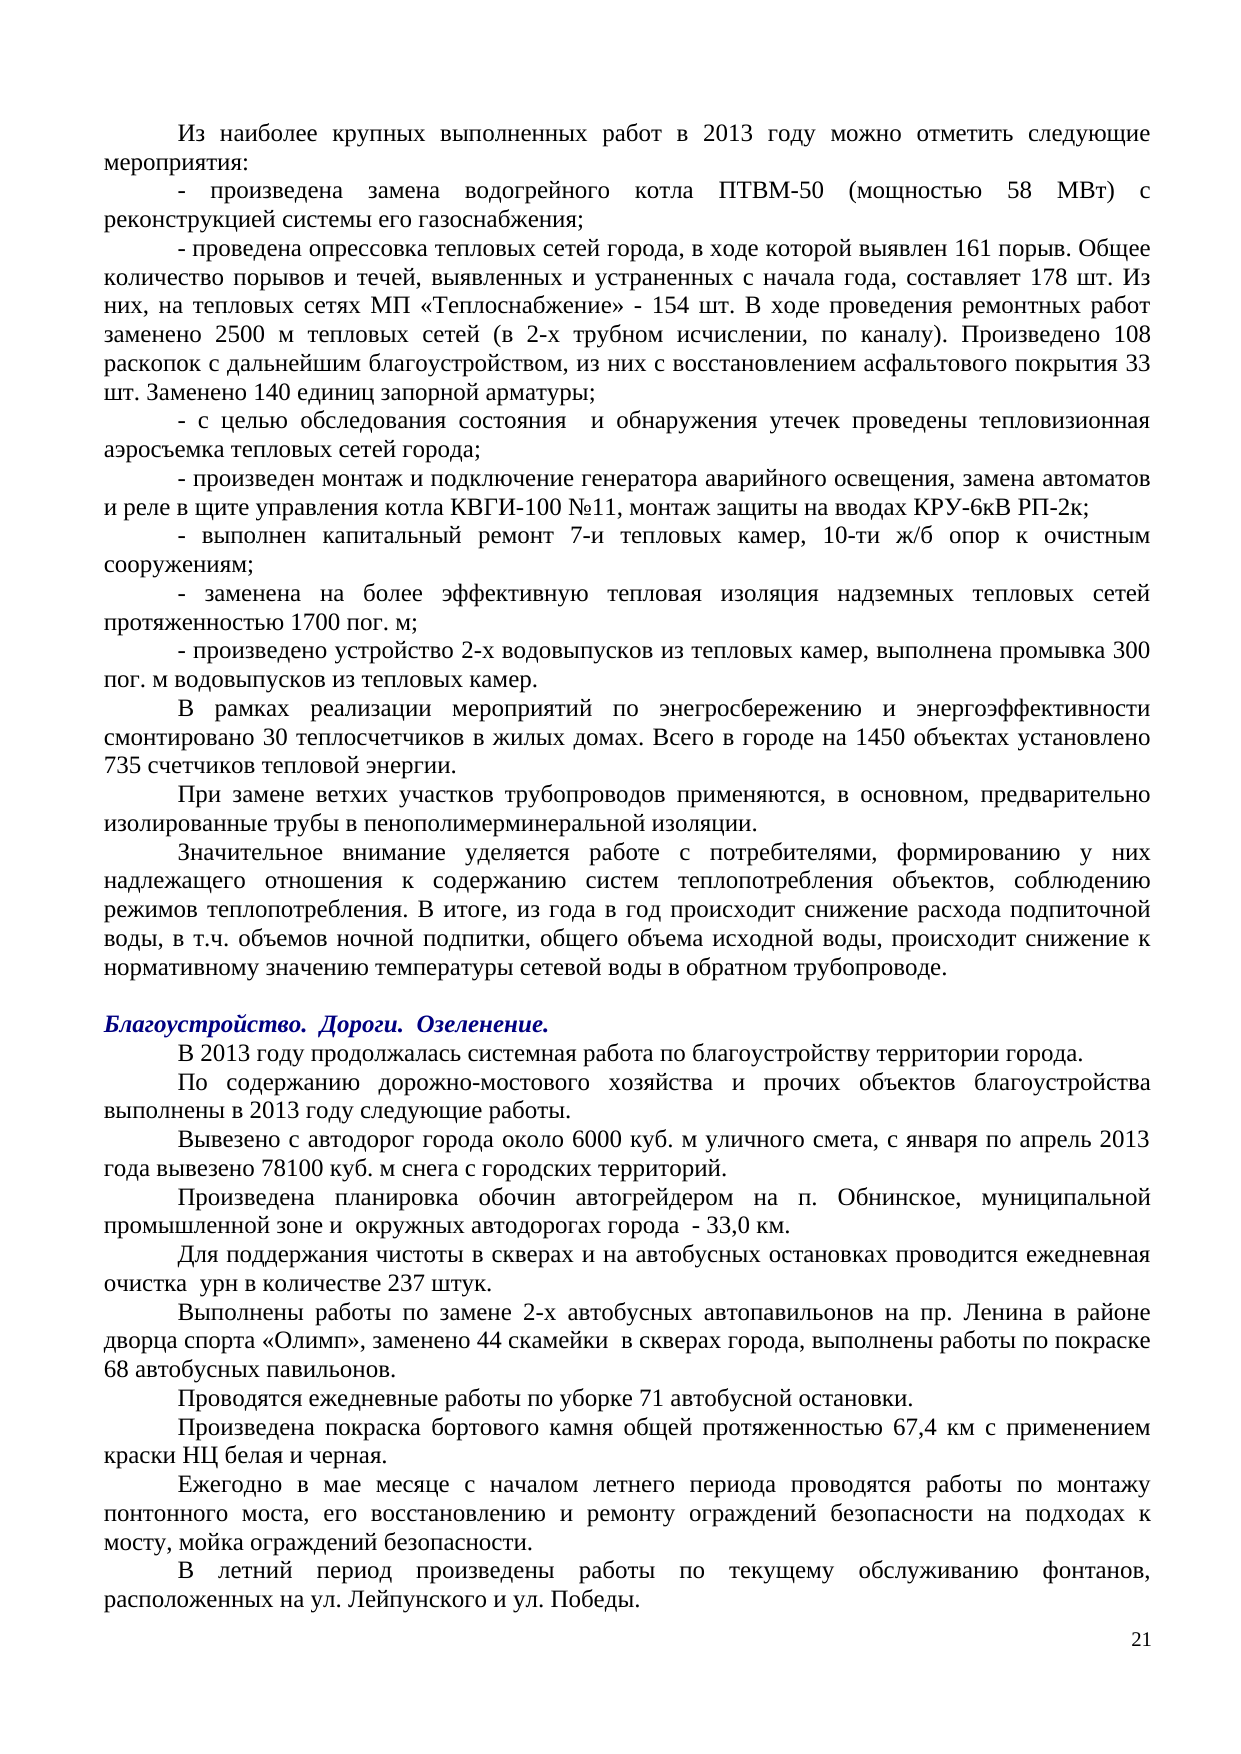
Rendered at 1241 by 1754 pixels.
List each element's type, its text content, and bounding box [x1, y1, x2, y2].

text Ежегодно в мае месяце с началом летнего периода проводятся работы по монтажу понтонного моста, его восстановлению и ремонту ограждений безопасности на подходах к мосту, мойка ограждений безопасности. [103, 1469, 1152, 1556]
text Выполнены работы по замене 2-х автобусных автопавильонов на пр. Ленина в районе дворца спорта «Олимп», заменено 44 скамейки в скверах города, выполнены работы по покраске 68 автобусных павильонов. [103, 1297, 1152, 1383]
text - с целью обследования состояния и обнаружения утечек проведены тепловизионная аэросъемка тепловых сетей города; [103, 406, 1152, 463]
text - заменена на более эффективную тепловая изоляция надземных тепловых сетей протяженностью 1700 пог. м; [103, 578, 1152, 636]
text Из наиболее крупных выполненных работ в 2013 году можно отметить следующие мероприятия: [103, 118, 1152, 176]
text Проводятся ежедневные работы по уборке 71 автобусной остановки. [103, 1383, 1152, 1412]
text - произведена замена водогрейного котла ПТВМ-50 (мощностью 58 МВт) с реконструкцией системы его газоснабжения; [103, 176, 1152, 233]
text В летний период произведены работы по текущему обслуживанию фонтанов, расположенных на ул. Лейпунского и ул. Победы. [103, 1556, 1152, 1613]
text Вывезено с автодорог города около 6000 куб. м уличного смета, с января по апрель 2013 года вывезено 78100 куб. м снега с городских территорий. [103, 1124, 1152, 1182]
text - произведено устройство 2-х водовыпусков из тепловых камер, выполнена промывка 300 пог. м водовыпусков из тепловых камер. [103, 636, 1152, 693]
text В 2013 году продолжалась системная работа по благоустройству территории города. [103, 1038, 1152, 1067]
text Значительное внимание уделяется работе с потребителями, формированию у них надлежащего отношения к содержанию систем теплопотребления объектов, соблюдению режимов теплопотребления. В итоге, из года в год происходит снижение расхода подпиточной воды, в т.ч. объемов ночной подпитки, общего объема исходной воды, происходит снижение к нормативному значению температуры сетевой воды в обратном трубопроводе. [103, 837, 1152, 981]
text Для поддержания чистоты в скверах и на автобусных остановках проводится ежедневная очистка урн в количестве 237 штук. [103, 1239, 1152, 1297]
text Произведена покраска бортового камня общей протяженностью 67,4 км с применением краски НЦ белая и черная. [103, 1412, 1152, 1469]
text Произведена планировка обочин автогрейдером на п. Обнинское, муниципальной промышленной зоне и окружных автодорогах города - 33,0 км. [103, 1182, 1152, 1239]
text В рамках реализации мероприятий по энегросбережению и энергоэффективности смонтировано 30 теплосчетчиков в жилых домах. Всего в городе на 1450 объектах установлено 735 счетчиков тепловой энергии. [103, 693, 1152, 779]
text - проведена опрессовка тепловых сетей города, в ходе которой выявлен 161 порыв. Общее количество порывов и течей, выявленных и устраненных с начала года, составляет 178 шт. Из них, на тепловых сетях МП «Теплоснабжение» - 154 шт. В ходе проведения ремонтных работ заменено тепловых сетей (в 2-х трубном исчислении, по каналу). Произведено 108 раскопок с дальнейшим благоустройством, из них с восстановлением асфальтового покрытия 33 шт. Заменено 140 единиц запорной арматуры; [103, 233, 1152, 406]
text При замене ветхих участков трубопроводов применяются, в основном, предварительно изолированные трубы в пенополимерминеральной изоляции. [103, 779, 1152, 837]
text Благоустройство. Дороги. Озеленение. [103, 1009, 1152, 1038]
text - произведен монтаж и подключение генератора аварийного освещения, замена автоматов и реле в щите управления котла КВГИ-100 №11, монтаж защиты на вводах КРУ-6кВ РП-2к; [103, 463, 1152, 521]
text - выполнен капитальный ремонт 7-и тепловых камер, 10-ти ж/б опор к очистным сооружениям; [103, 521, 1152, 578]
text По содержанию дорожно-мостового хозяйства и прочих объектов благоустройства выполнены в 2013 году следующие работы. [103, 1067, 1152, 1124]
